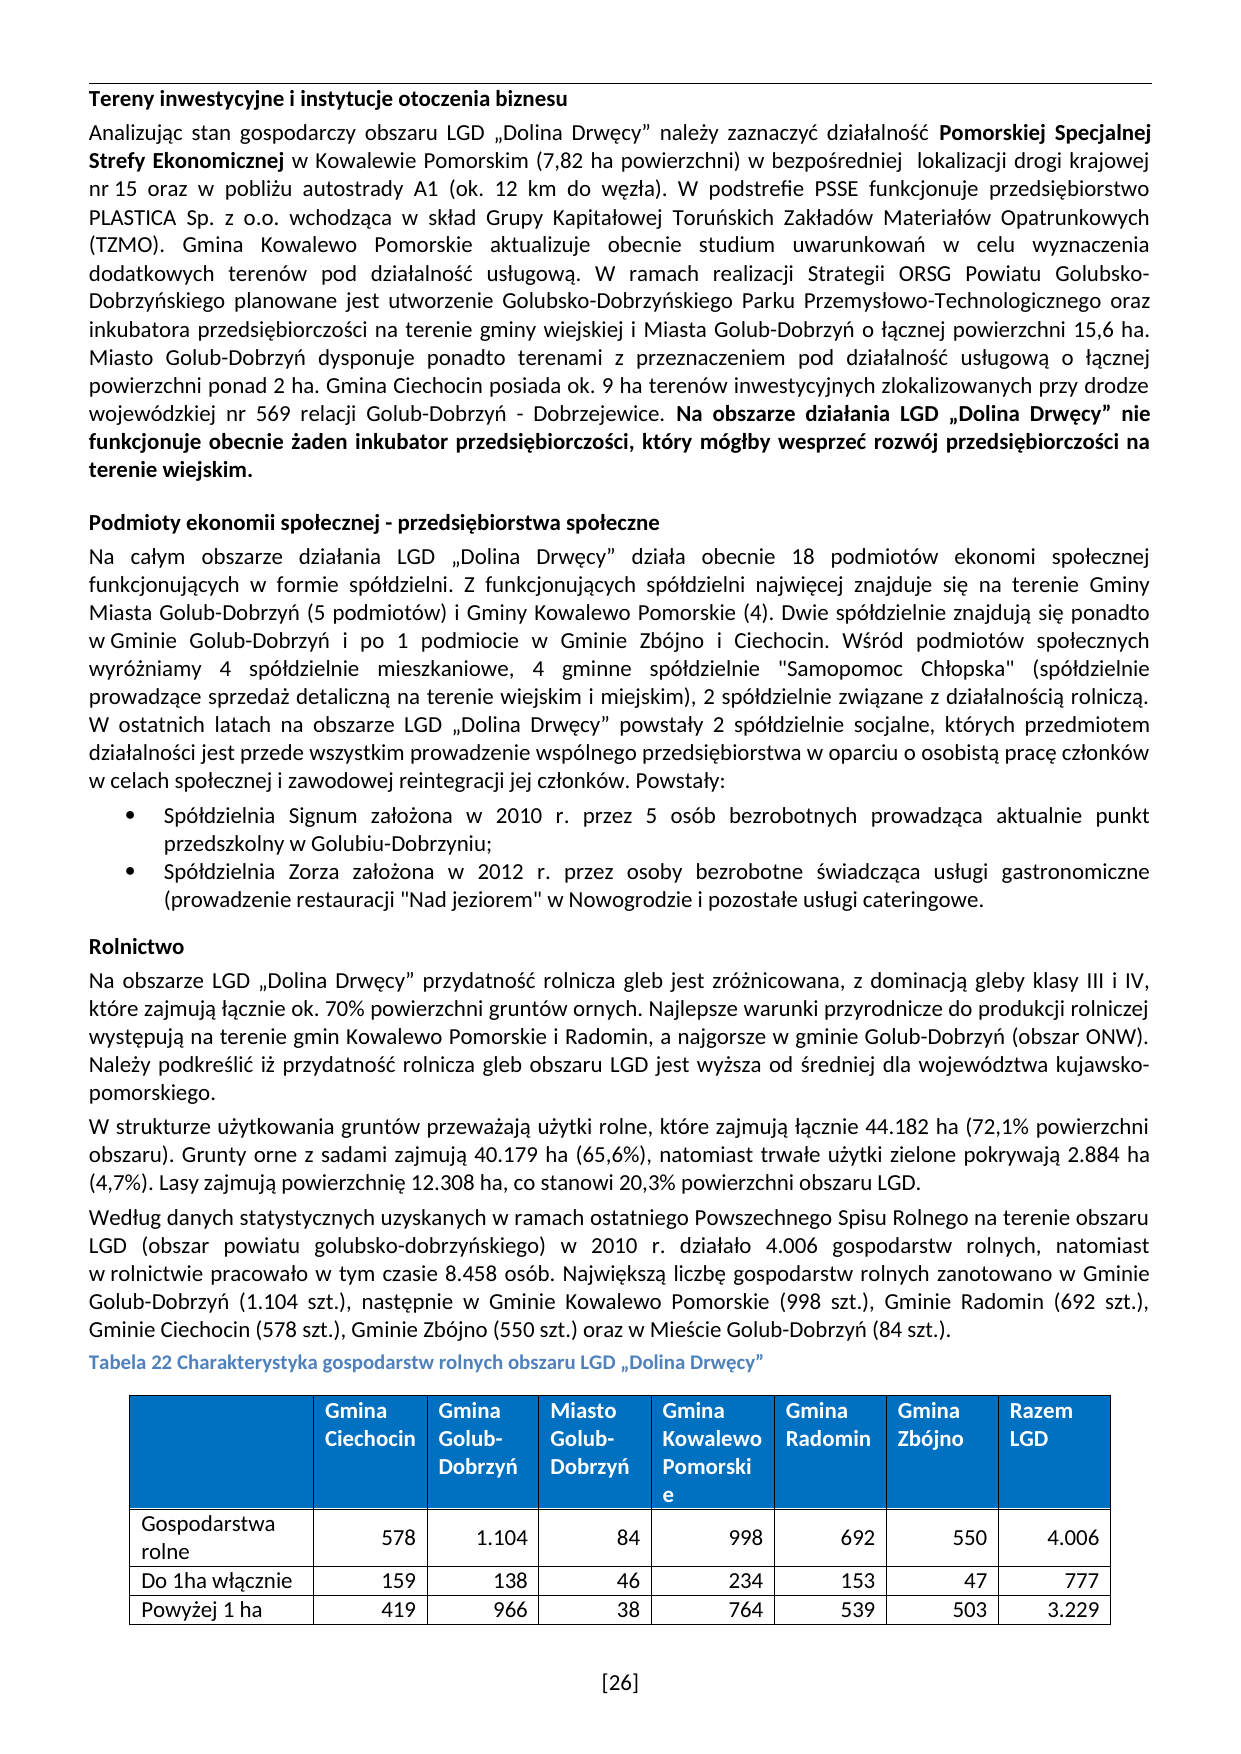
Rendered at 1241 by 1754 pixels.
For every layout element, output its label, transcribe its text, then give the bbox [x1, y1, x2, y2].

table_cell 1.104 [428, 1510, 538, 1566]
table_cell 4.006 [999, 1510, 1110, 1566]
table_cell Gospodarstwa rolne [130, 1510, 313, 1566]
table_header [130, 1396, 313, 1508]
table_cell 539 [775, 1596, 886, 1624]
text Tereny inwestycyjne i instytucje otoczenia biznesu [89, 84, 1152, 112]
table_cell 46 [539, 1567, 651, 1594]
table_cell Do 1ha włącznie [130, 1567, 313, 1594]
text Na całym obszarze działania LGD „Dolina Drwęcy” działa obecnie 18 podmiotów ekonomi społecznej funkcjonujących w formie spółdzielni. Z funkcjonujących spółdzielni najwięcej znajduje się na terenie Gminy Miasta Golub-Dobrzyń (5 podmiotów) i Gminy Kowalewo Pomorskie (4). Dwie spółdzielnie znajdują się ponadto w Gminie Golub-Dobrzyń i po 1 podmiocie w Gminie Zbójno i Ciechocin. Wśród podmiotów społecznych wyróżniamy 4 spółdzielnie mieszkaniowe, 4 gminne spółdzielnie "Samopomoc Chłopska" (spółdzielnie prowadzące sprzedaż detaliczną na terenie wiejskim i miejskim), 2 spółdzielnie związane z działalnością rolniczą. W ostatnich latach na obszarze LGD „Dolina Drwęcy” powstały 2 spółdzielnie socjalne, których przedmiotem działalności jest przede wszystkim prowadzenie wspólnego przedsiębiorstwa w oparciu o osobistą pracę członków w celach społecznej i zawodowej reintegracji jej członków. Powstały: [89, 542, 1152, 794]
table_cell 234 [652, 1567, 774, 1594]
text Podmioty ekonomii społecznej - przedsiębiorstwa społeczne [89, 508, 1152, 536]
table_cell Powyżej 1 ha [130, 1596, 313, 1624]
table_cell 38 [539, 1596, 651, 1624]
list Spółdzielnia Signum założona w 2010 r. przez 5 osób bezrobotnych prowadząca aktualnie punkt przedszkolny w Golubiu-Dobrzyniu; [126, 801, 1152, 857]
table_cell 777 [999, 1567, 1110, 1594]
table_cell 138 [428, 1567, 538, 1594]
table_header Gmina Radomin [775, 1396, 886, 1508]
table_cell 84 [539, 1510, 651, 1566]
list Spółdzielnia Zorza założona w 2012 r. przez osoby bezrobotne świadcząca usługi gastronomiczne (prowadzenie restauracji "Nad jeziorem" w Nowogrodzie i pozostałe usługi cateringowe. [126, 857, 1152, 913]
table_cell 764 [652, 1596, 774, 1624]
table_cell 153 [775, 1567, 886, 1594]
table_cell 503 [887, 1596, 998, 1624]
table_cell 550 [887, 1510, 998, 1566]
table_header Razem LGD [999, 1396, 1110, 1508]
table_header Gmina Golub-Dobrzyń [428, 1396, 538, 1508]
text Na obszarze LGD „Dolina Drwęcy” przydatność rolnicza gleb jest zróżnicowana, z dominacją gleby klasy III i IV, które zajmują łącznie ok. 70% powierzchni gruntów ornych. Najlepsze warunki przyrodnicze do produkcji rolniczej występują na terenie gmin Kowalewo Pomorskie i Radomin, a najgorsze w gminie Golub-Dobrzyń (obszar ONW). Należy podkreślić iż przydatność rolnicza gleb obszaru LGD jest wyższa od średniej dla województwa kujawsko-pomorskiego. [89, 966, 1152, 1106]
table_cell 966 [428, 1596, 538, 1624]
text Według danych statystycznych uzyskanych w ramach ostatniego Powszechnego Spisu Rolnego na terenie obszaru LGD (obszar powiatu golubsko-dobrzyńskiego) w 2010 r. działało 4.006 gospodarstw rolnych, natomiast w rolnictwie pracowało w tym czasie 8.458 osób. Największą liczbę gospodarstw rolnych zanotowano w Gminie Golub-Dobrzyń (1.104 szt.), następnie w Gminie Kowalewo Pomorskie (998 szt.), Gminie Radomin (692 szt.), Gminie Ciechocin (578 szt.), Gminie Zbójno (550 szt.) oraz w Mieście Golub-Dobrzyń (84 szt.). [89, 1203, 1152, 1343]
text Analizując stan gospodarczy obszaru LGD „Dolina Drwęcy” należy zaznaczyć działalność Pomorskiej Specjalnej Strefy Ekonomicznej w Kowalewie Pomorskim (7,82 ha powierzchni) w bezpośredniej lokalizacji drogi krajowej nr 15 oraz w pobliżu autostrady A1 (ok. 12 km do węzła). W podstrefie PSSE funkcjonuje przedsiębiorstwo PLASTICA Sp. z o.o. wchodząca w skład Grupy Kapitałowej Toruńskich Zakładów Materiałów Opatrunkowych (TZMO). Gmina Kowalewo Pomorskie aktualizuje obecnie studium uwarunkowań w celu wyznaczenia dodatkowych terenów pod działalność usługową. W ramach realizacji Strategii ORSG Powiatu Golubsko-Dobrzyńskiego planowane jest utworzenie Golubsko-Dobrzyńskiego Parku Przemysłowo-Technologicznego oraz inkubatora przedsiębiorczości na terenie gminy wiejskiej i Miasta Golub-Dobrzyń o łącznej powierzchni 15,6 ha. Miasto Golub-Dobrzyń dysponuje ponadto terenami z przeznaczeniem pod działalność usługową o łącznej powierzchni ponad 2 ha. Gmina Ciechocin posiada ok. 9 ha terenów inwestycyjnych zlokalizowanych przy drodze wojewódzkiej nr 569 relacji Golub-Dobrzyń - Dobrzejewice. Na obszarze działania LGD „Dolina Drwęcy” nie funkcjonuje obecnie żaden inkubator przedsiębiorczości, który mógłby wesprzeć rozwój przedsiębiorczości na terenie wiejskim. [89, 118, 1152, 483]
text W strukturze użytkowania gruntów przeważają użytki rolne, które zajmują łącznie 44.182 ha (72,1% powierzchni obszaru). Grunty orne z sadami zajmują 40.179 ha (65,6%), natomiast trwałe użytki zielone pokrywają 2.884 ha (4,7%). Lasy zajmują powierzchnię 12.308 ha, co stanowi 20,3% powierzchni obszaru LGD. [89, 1112, 1152, 1196]
table_header Miasto Golub-Dobrzyń [539, 1396, 651, 1508]
text Tabela 22 Charakterystyka gospodarstw rolnych obszaru LGD „Dolina Drwęcy” [89, 1349, 1152, 1374]
table_cell 159 [314, 1567, 427, 1594]
table_header Gmina Ciechocin [314, 1396, 427, 1508]
text Rolnictwo [89, 932, 1152, 960]
table_cell 3.229 [999, 1596, 1110, 1624]
table_cell 47 [887, 1567, 998, 1594]
table_header Gmina Kowalewo Pomorskie [652, 1396, 774, 1508]
table_cell 692 [775, 1510, 886, 1566]
table_header Gmina Zbójno [887, 1396, 998, 1508]
table_cell 998 [652, 1510, 774, 1566]
table_cell 419 [314, 1596, 427, 1624]
table_cell 578 [314, 1510, 427, 1566]
